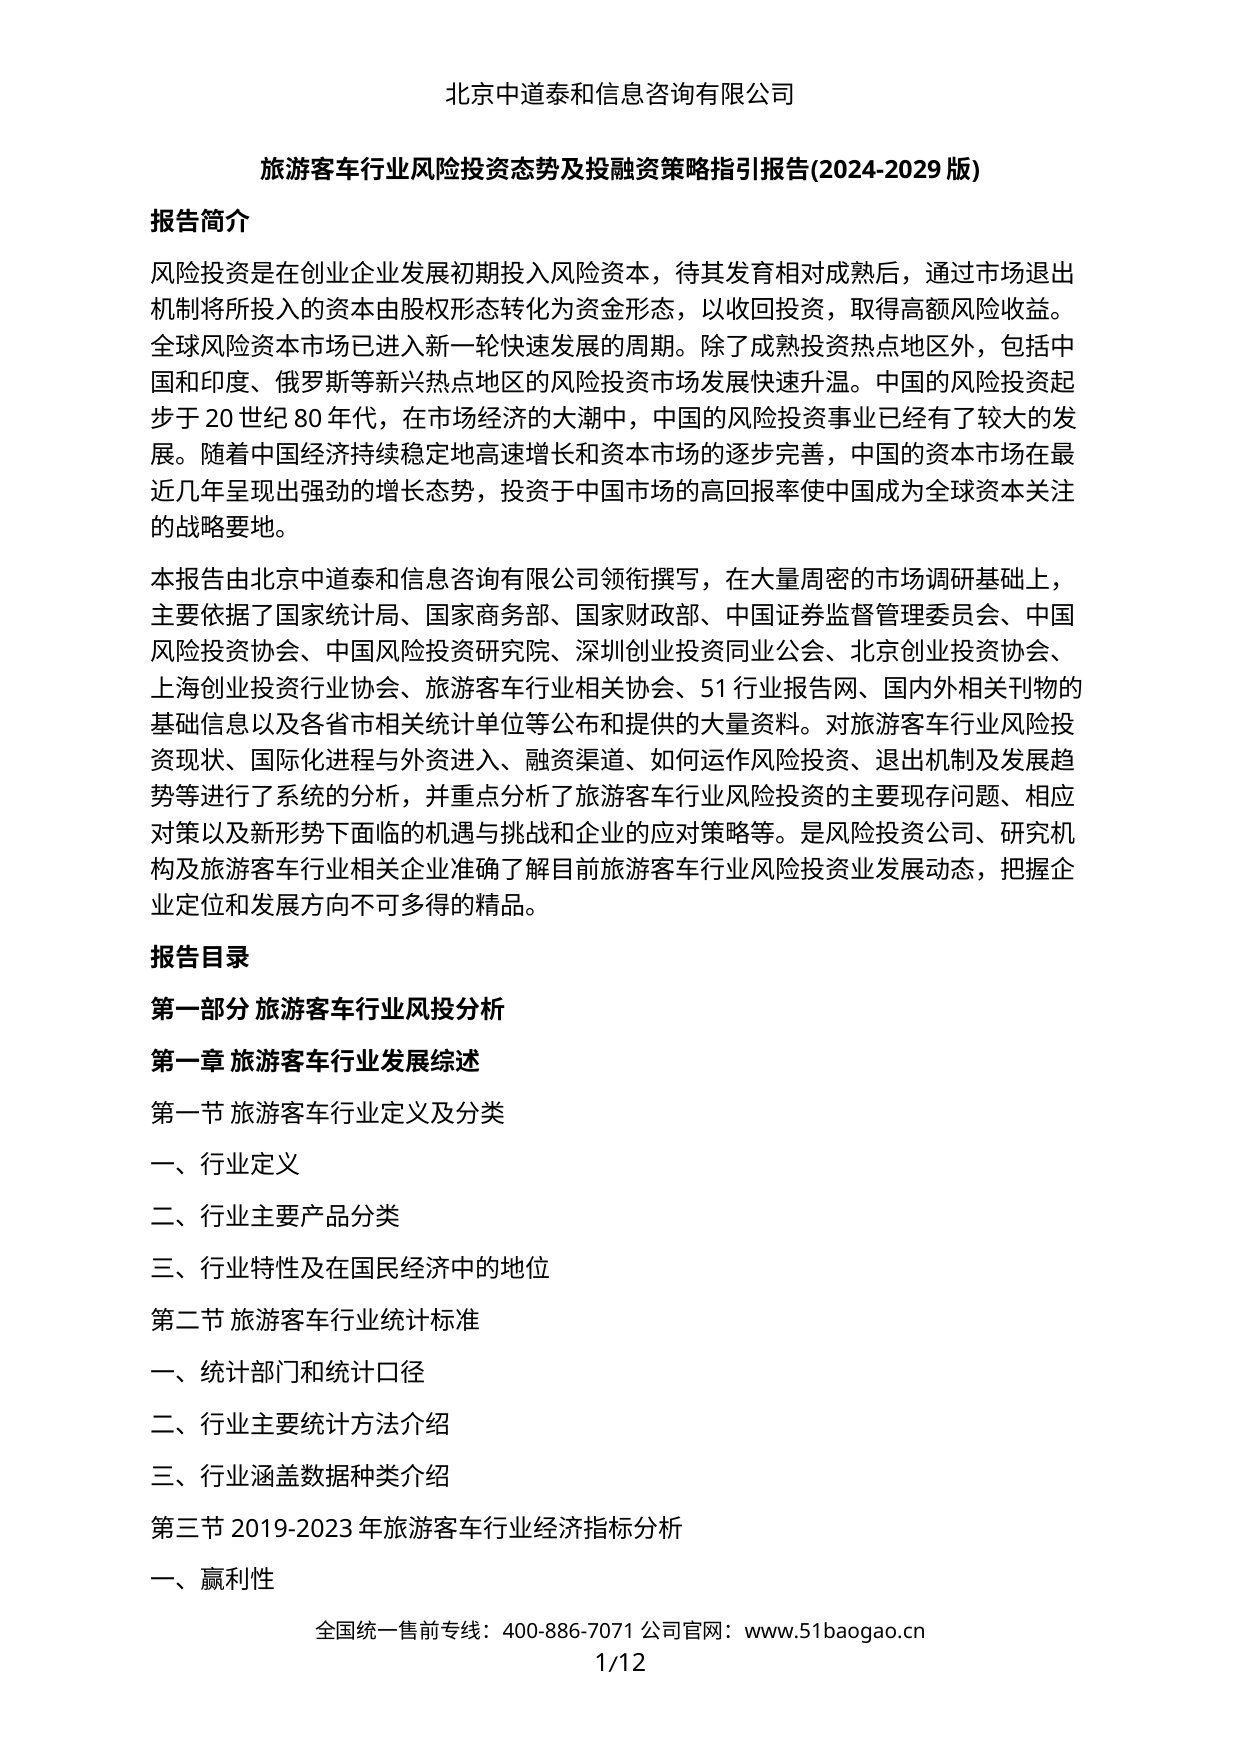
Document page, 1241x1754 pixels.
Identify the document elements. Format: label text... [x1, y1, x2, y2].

text 旅游客车行业风险投资态势及投融资策略指引报告(2024-2029版) [150, 150, 1090, 186]
text 报告目录 [150, 937, 1090, 974]
text 一、统计部门和统计口径 [150, 1352, 1090, 1389]
text 第一节 旅游客车行业定义及分类 [150, 1093, 1090, 1129]
text 风险投资是在创业企业发展初期投入风险资本，待其发育相对成熟后，通过市场退出机制将所投入的资本由股权形态转化为资金形态，以收回投资，取得高额风险收益。全球风险资本市场已进入新一轮快速发展的周期。除了成熟投资热点地区外，包括中国和印度、俄罗斯等新兴热点地区的风险投资市场发展快速升温。中国的风险投资起步于20世纪80年代，在市场经济的大潮中，中国的风险投资事业已经有了较大的发展。随着中国经济持续稳定地高速增长和资本市场的逐步完善，中国的资本市场在最近几年呈现出强劲的增长态势，投资于中国市场的高回报率使中国成为全球资本关注的战略要地。 [150, 254, 1090, 544]
text 第三节 2019-2023年旅游客车行业经济指标分析 [150, 1508, 1090, 1544]
text 二、行业主要产品分类 [150, 1197, 1090, 1233]
text 报告简介 [150, 202, 1090, 238]
text 一、赢利性 [150, 1560, 1090, 1596]
text 本报告由北京中道泰和信息咨询有限公司领衔撰写，在大量周密的市场调研基础上，主要依据了国家统计局、国家商务部、国家财政部、中国证券监督管理委员会、中国风险投资协会、中国风险投资研究院、深圳创业投资同业公会、北京创业投资协会、上海创业投资行业协会、旅游客车行业相关协会、51行业报告网、国内外相关刊物的基础信息以及各省市相关统计单位等公布和提供的大量资料。对旅游客车行业风险投资现状、国际化进程与外资进入、融资渠道、如何运作风险投资、退出机制及发展趋势等进行了系统的分析，并重点分析了旅游客车行业风险投资的主要现存问题、相应对策以及新形势下面临的机遇与挑战和企业的应对策略等。是风险投资公司、研究机构及旅游客车行业相关企业准确了解目前旅游客车行业风险投资业发展动态，把握企业定位和发展方向不可多得的精品。 [150, 559, 1090, 922]
text 三、行业涵盖数据种类介绍 [150, 1456, 1090, 1492]
text 二、行业主要统计方法介绍 [150, 1404, 1090, 1441]
text 三、行业特性及在国民经济中的地位 [150, 1249, 1090, 1285]
text 第二节 旅游客车行业统计标准 [150, 1301, 1090, 1337]
text 一、行业定义 [150, 1145, 1090, 1181]
text 第一章 旅游客车行业发展综述 [150, 1041, 1090, 1077]
text 第一部分 旅游客车行业风投分析 [150, 989, 1090, 1026]
